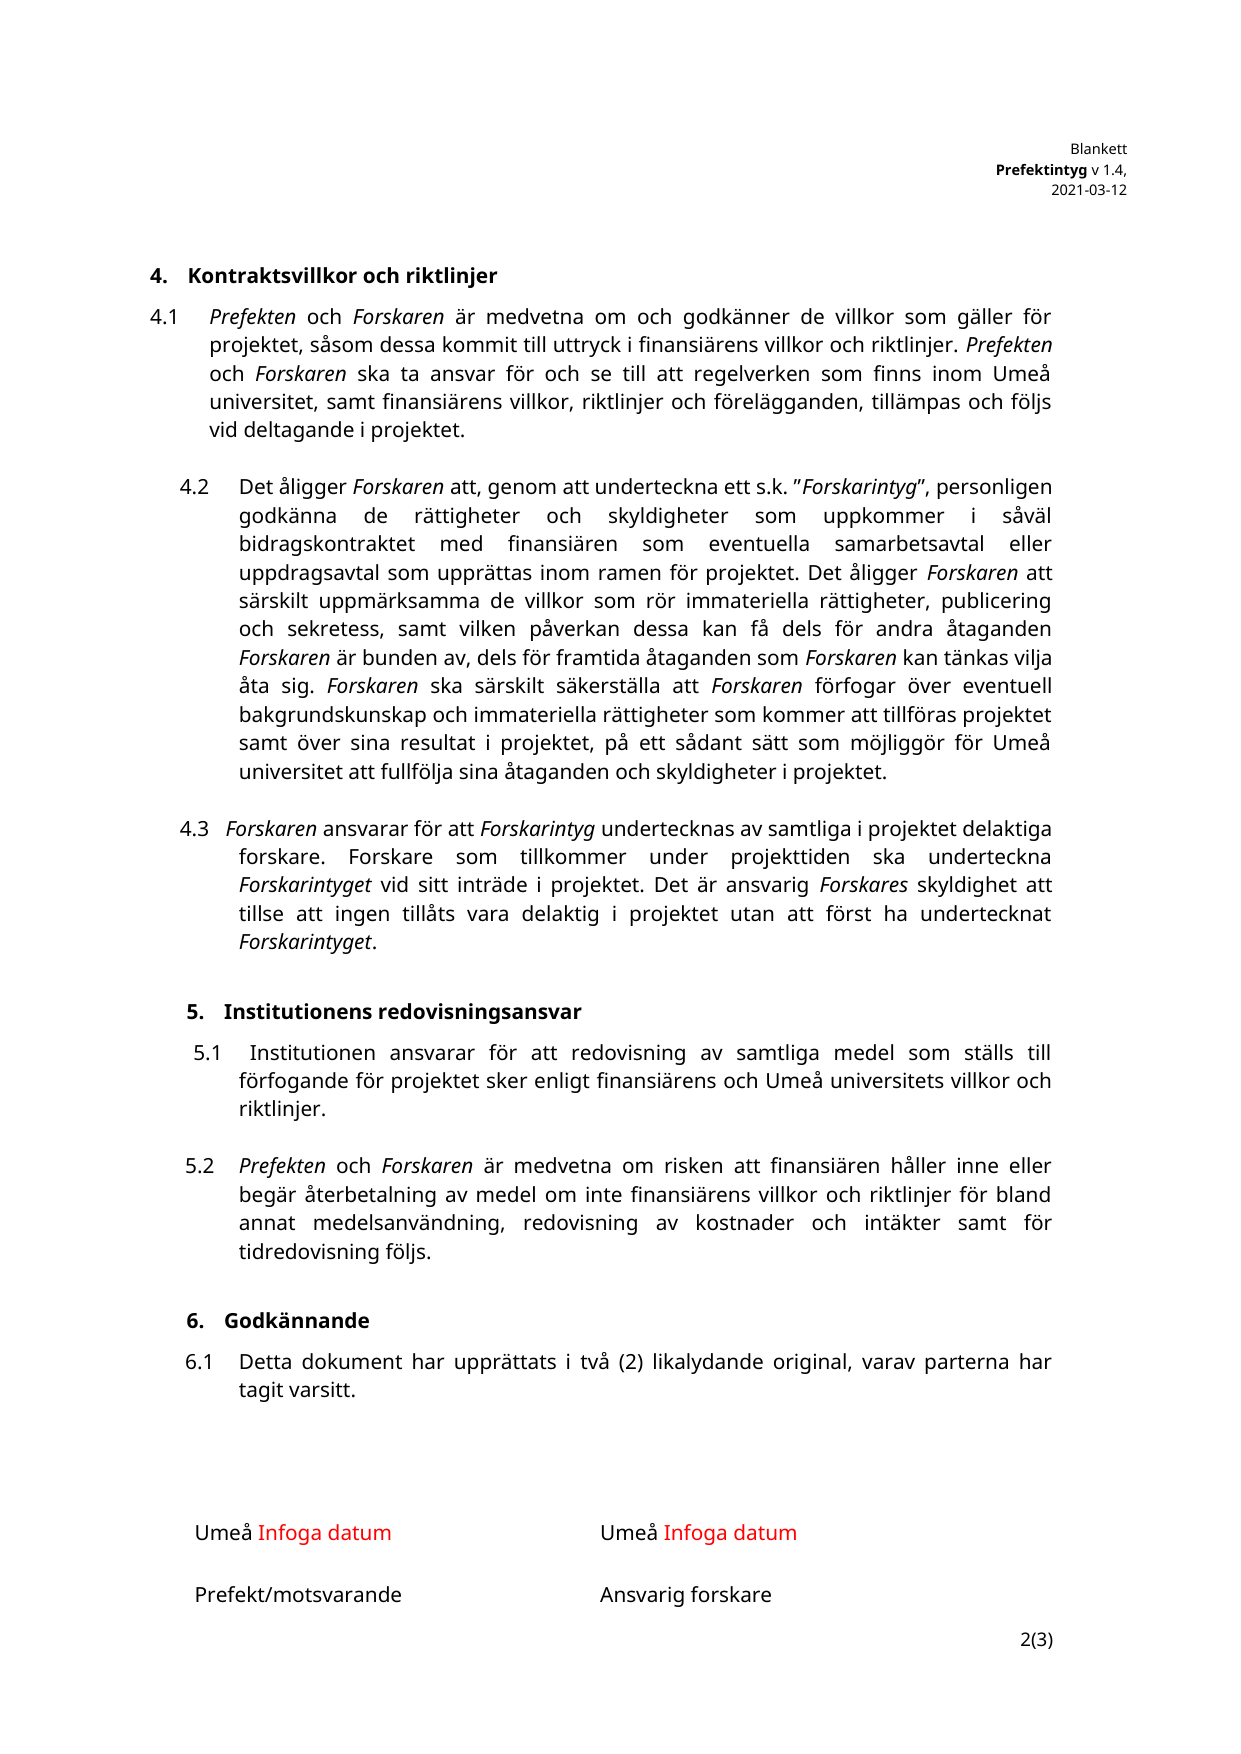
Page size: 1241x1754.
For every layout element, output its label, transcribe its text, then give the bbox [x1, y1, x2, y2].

list Institutionens redovisningsansvar [186, 997, 1053, 1025]
text 5.2 Prefekten och Forskaren är medvetna om risken att finansiären håller inne eller begär återbetalning av medel om inte finansiärens villkor och riktlinjer för bland annat medelsanvändning, redovisning av kostnader och intäkter samt för tidredovisning följs. [179, 1151, 1053, 1265]
list Kontraktsvillkor och riktlinjer [150, 261, 1053, 289]
text 5.1 Institutionen ansvarar för att redovisning av samtliga medel som ställs till förfogande för projektet sker enligt finansiärens och Umeå universitets villkor och riktlinjer. [179, 1038, 1053, 1123]
text Prefekt/motsvarande Ansvarig forskare [194, 1580, 1053, 1609]
text Umeå Umeå [194, 1518, 1053, 1546]
text 6.1 Detta dokument har upprättats i två (2) likalydande original, varav parterna har tagit varsitt. [179, 1347, 1053, 1404]
list Godkännande [186, 1306, 1053, 1334]
text 4.1 Prefekten och Forskaren är medvetna om och godkänner de villkor som gäller för projektet, såsom dessa kommit till uttryck i finansiärens villkor och riktlinjer. Prefekten och Forskaren ska ta ansvar för och se till att regelverken som finns inom Umeå universitet, samt finansiärens villkor, riktlinjer och förelägganden, tillämpas och följs vid deltagande i projektet. [150, 302, 1053, 444]
list Det åligger Forskaren att, genom att underteckna ett s.k. ”Forskarintyg”, personligen godkänna de rättigheter och skyldigheter som uppkommer i såväl bidragskontraktet med finansiären som eventuella samarbetsavtal eller uppdragsavtal som upprättas inom ramen för projektet. Det åligger Forskaren att särskilt uppmärksamma de villkor som rör immateriella rättigheter, publicering och sekretess, samt vilken påverkan dessa kan få dels för andra åtaganden Forskaren är bunden av, dels för framtida åtaganden som Forskaren kan tänkas vilja åta sig. Forskaren ska särskilt säkerställa att Forskaren förfogar över eventuell bakgrundskunskap och immateriella rättigheter som kommer att tillföras projektet samt över sina resultat i projektet, på ett sådant sätt som möjliggör för Umeå universitet att fullfölja sina åtaganden och skyldigheter i projektet. [179, 472, 1053, 785]
text 4.3 Forskaren ansvarar för att Forskarintyg undertecknas av samtliga i projektet delaktiga forskare. Forskare som tillkommer under projekttiden ska underteckna Forskarintyget vid sitt inträde i projektet. Det är ansvarig Forskares skyldighet att tillse att ingen tillåts vara delaktig i projektet utan att först ha undertecknat Forskarintyget. [179, 814, 1053, 956]
